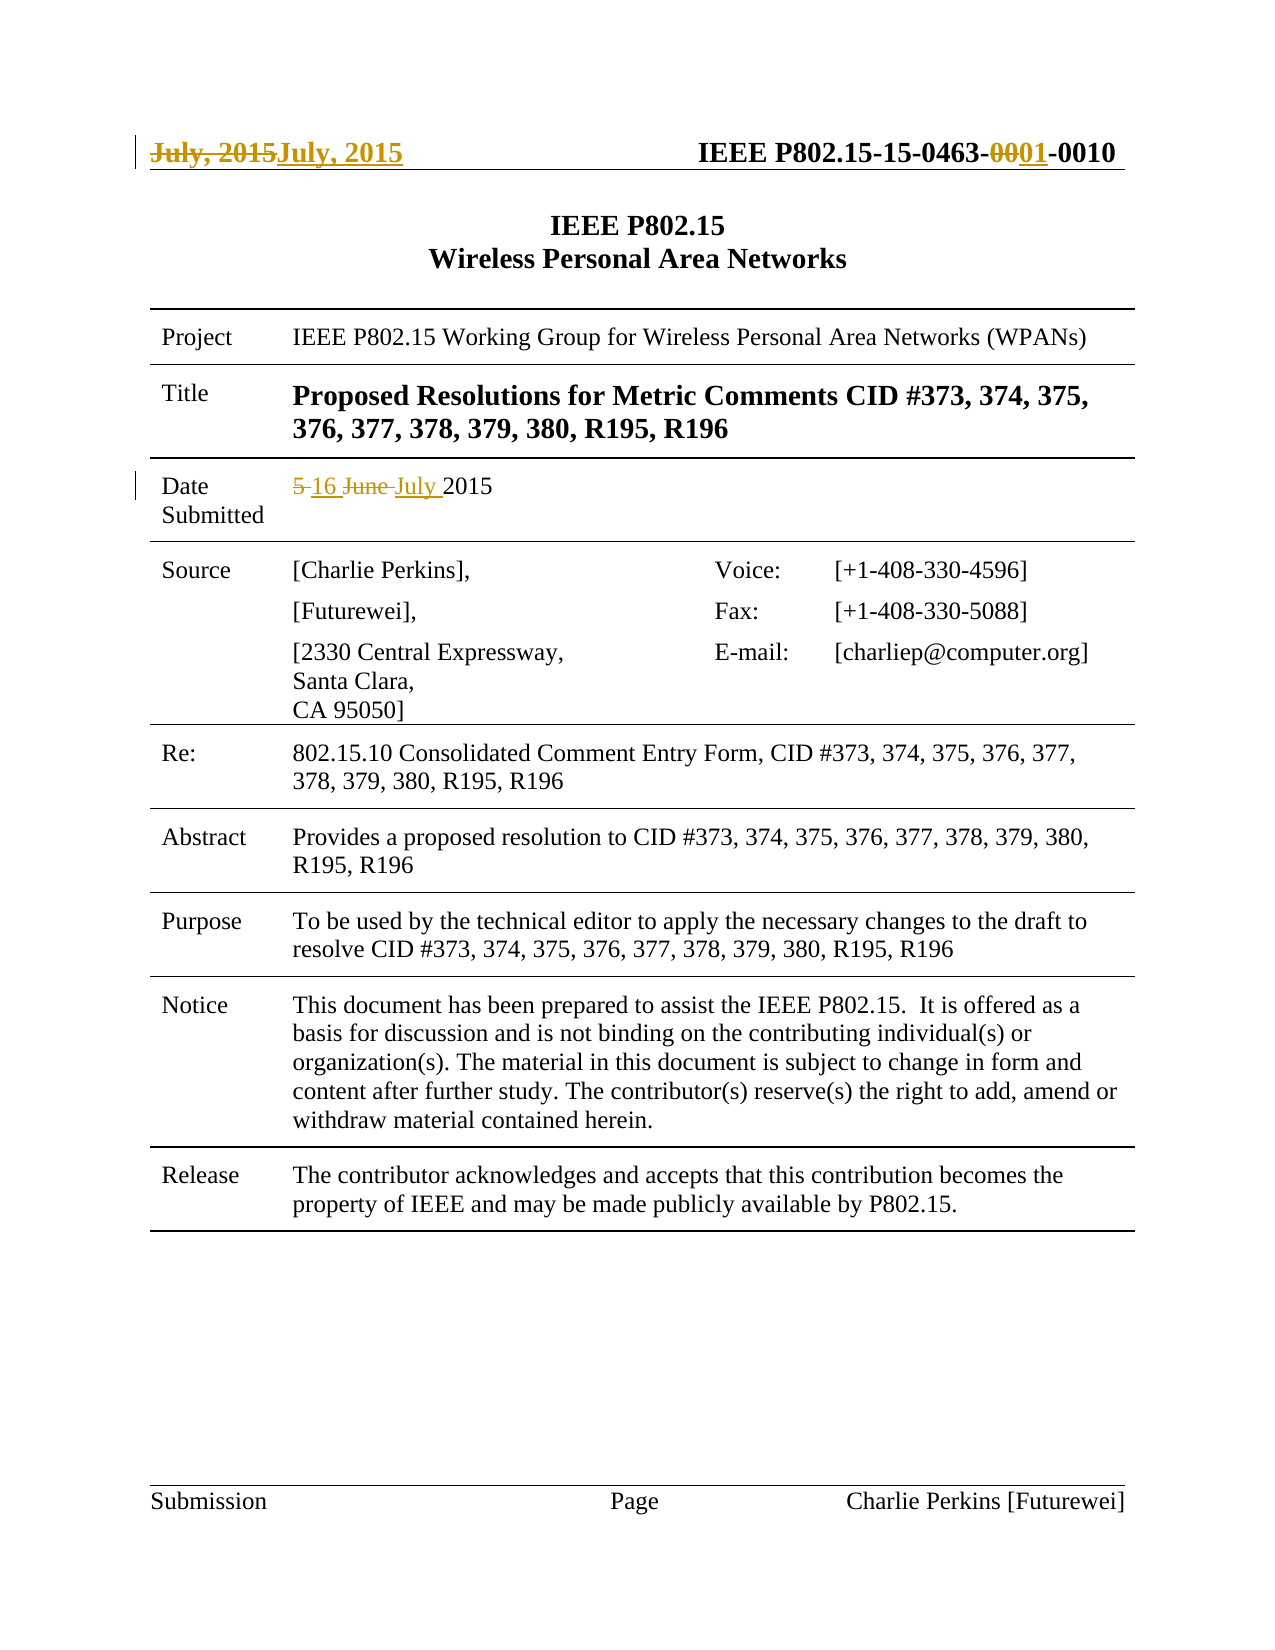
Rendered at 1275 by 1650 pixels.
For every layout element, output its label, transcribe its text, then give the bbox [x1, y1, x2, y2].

table_cell Voice: [+1-408-330-4596] Fax: [+1-408-330-5088] E-mail: [charliep@computer.org] [703, 542, 1134, 723]
table_cell Release [150, 1148, 281, 1230]
table_cell Date Submitted [150, 459, 281, 541]
table_header IEEE P802.15 Working Group for Wireless Personal Area Networks (WPANs) [281, 310, 1134, 363]
table_cell Re: [150, 725, 281, 808]
table_cell Proposed Resolutions for Metric Comments CID #373, 374, 375, 376, 377, 378, 379, 380, R195, R196 [281, 365, 1134, 457]
table_cell Title [150, 365, 281, 457]
table_cell To be used by the technical editor to apply the necessary changes to the draft to resolve CID #373, 374, 375, 376, 377, 378, 379, 380, R195, R196 [281, 893, 1134, 976]
text Wireless Personal Area Networks [150, 241, 1125, 275]
table_cell Notice [150, 977, 281, 1146]
table_cell This document has been prepared to assist the IEEE P802.15. It is offered as a basis for discussion and is not binding on the contributing individual(s) or organization(s). The material in this document is subject to change in form and content after further study. The contributor(s) reserve(s) the right to add, amend or withdraw material contained herein. [281, 977, 1134, 1146]
table_cell The contributor acknowledges and accepts that this contribution becomes the property of IEEE and may be made publicly available by P802.15. [281, 1148, 1134, 1230]
text IEEE P802.15 [150, 208, 1125, 241]
table_cell Source [150, 542, 281, 723]
table_cell Abstract [150, 809, 281, 892]
table_header Project [150, 310, 281, 363]
table_cell 802.15.10 Consolidated Comment Entry Form, CID #373, 374, 375, 376, 377, 378, 379, 380, R195, R196 [281, 725, 1134, 808]
table_cell [Charlie Perkins], [Futurewei], [2330 Central Expressway, Santa Clara, CA 95050] [281, 542, 703, 723]
table_cell Purpose [150, 893, 281, 976]
table_cell Provides a proposed resolution to CID #373, 374, 375, 376, 377, 378, 379, 380, R195, R196 [281, 809, 1134, 892]
table_cell 2015 [281, 459, 1134, 541]
